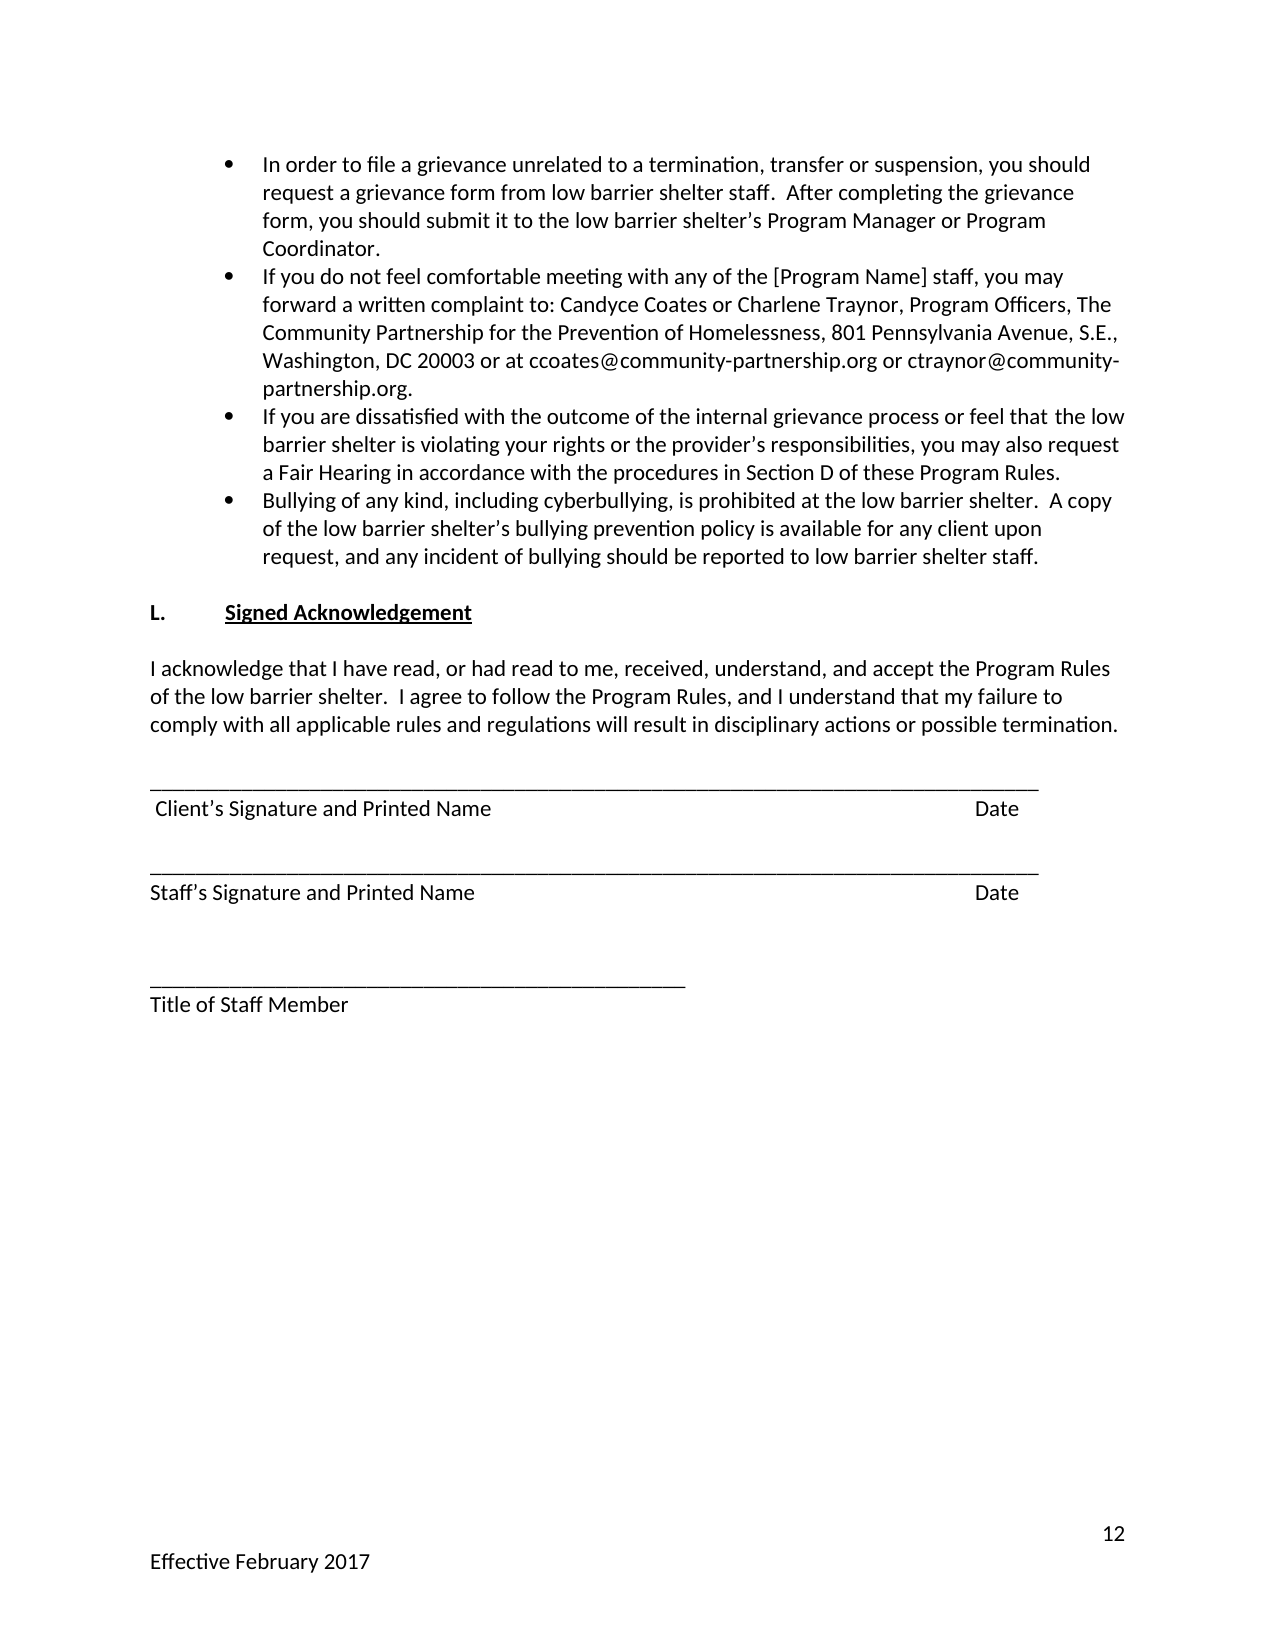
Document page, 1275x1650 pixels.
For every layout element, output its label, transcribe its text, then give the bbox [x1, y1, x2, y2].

text I acknowledge that I have read, or had read to me, received, understand, and accept the Program Rules of the low barrier shelter. I agree to follow the Program Rules, and I understand that my failure to comply with all applicable rules and regulations will result in disciplinary actions or possible termination. [150, 654, 1125, 738]
text ______________________________________________________________________________ [150, 766, 1125, 794]
list In order to file a grievance unrelated to a termination, transfer or suspension, you should request a grievance form from low barrier shelter staff. After completing the grievance form, you should submit it to the low barrier shelter’s Program Manager or Program Coordinator. [225, 150, 1125, 262]
text Title of Staff Member [150, 991, 1125, 1019]
text ______________________________________________________________________________ [150, 851, 1125, 878]
text L. Signed Acknowledgement [150, 598, 1125, 626]
text Staff’s Signature and Printed Name Date [150, 878, 1125, 907]
list If you are dissatisfied with the outcome of the internal grievance process or feel that the low barrier shelter is violating your rights or the provider’s responsibilities, you may also request a Fair Hearing in accordance with the procedures in Section D of these Program Rules. [225, 402, 1125, 486]
text _______________________________________________ [150, 963, 1125, 991]
list If you do not feel comfortable meeting with any of the [Program Name] staff, you may forward a written complaint to: Candyce Coates or Charlene Traynor, Program Officers, The Community Partnership for the Prevention of Homelessness, 801 Pennsylvania Avenue, S.E., Washington, DC 20003 or at ccoates@community-partnership.org or ctraynor@community-partnership.org. [225, 262, 1125, 402]
text Client’s Signature and Printed Name Date [150, 794, 1125, 822]
list Bullying of any kind, including cyberbullying, is prohibited at the low barrier shelter. A copy of the low barrier shelter’s bullying prevention policy is available for any client upon request, and any incident of bullying should be reported to low barrier shelter staff. [225, 486, 1125, 570]
